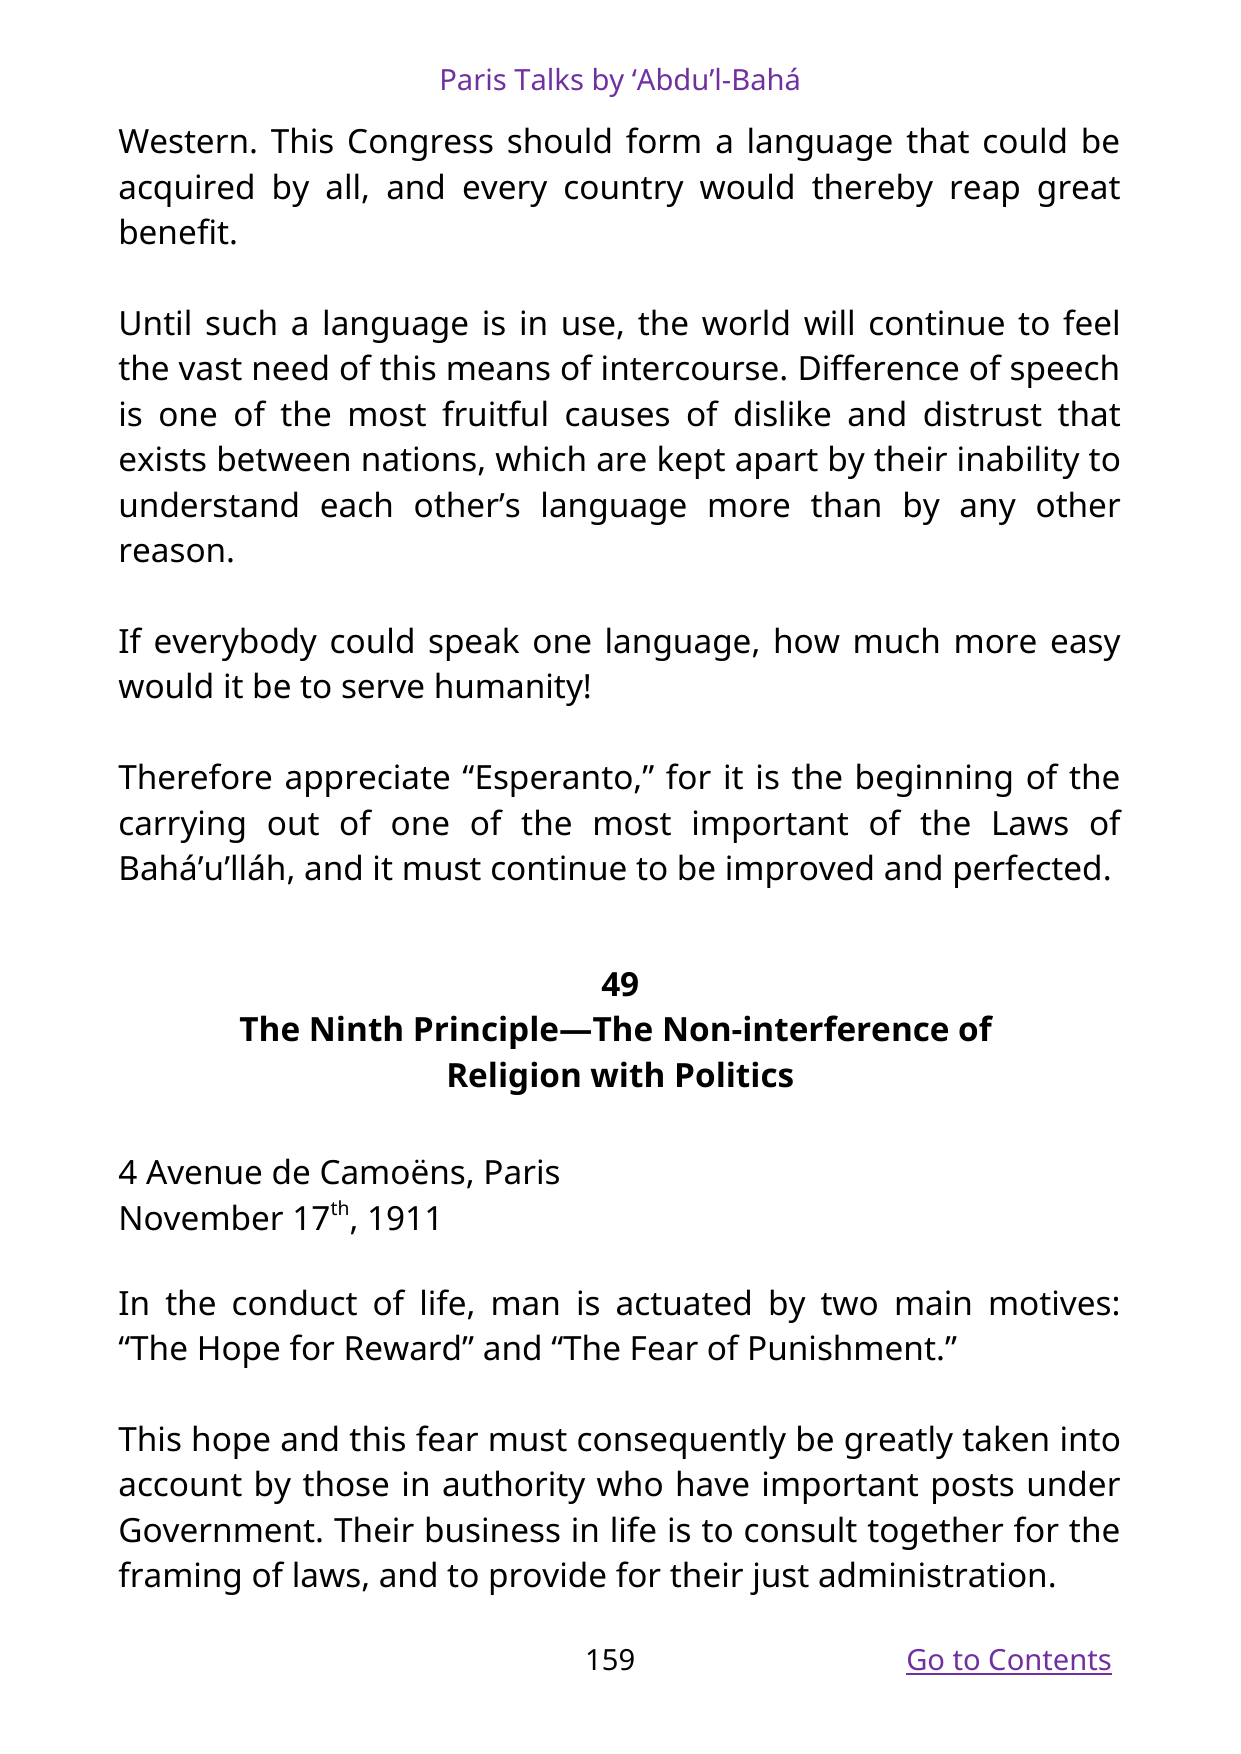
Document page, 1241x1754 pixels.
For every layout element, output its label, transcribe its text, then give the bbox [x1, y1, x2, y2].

text In the conduct of life, man is actuated by two main motives: “The Hope for Reward” and “The Fear of Punishment.” [118, 1279, 1122, 1370]
text If everybody could speak one language, how much more easy would it be to serve humanity! [118, 618, 1122, 708]
text Until such a language is in use, the world will continue to feel the vast need of this means of intercourse. Difference of speech is one of the most fruitful causes of dislike and distrust that exists between nations, which are kept apart by their inability to understand each other’s language more than by any other reason. [118, 300, 1122, 572]
text This hope and this fear must consequently be greatly taken into account by those in authority who have important posts under Government. Their business in life is to consult together for the framing of laws, and to provide for their just administration. [118, 1416, 1122, 1597]
subtitle 49 The Ninth Principle—The Non-interference of Religion with Politics [118, 961, 1122, 1097]
text Therefore appreciate “Esperanto,” for it is the beginning of the carrying out of one of the most important of the Laws of Bahá’u’lláh, and it must continue to be improved and perfected. [118, 754, 1122, 890]
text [118, 118, 1122, 254]
